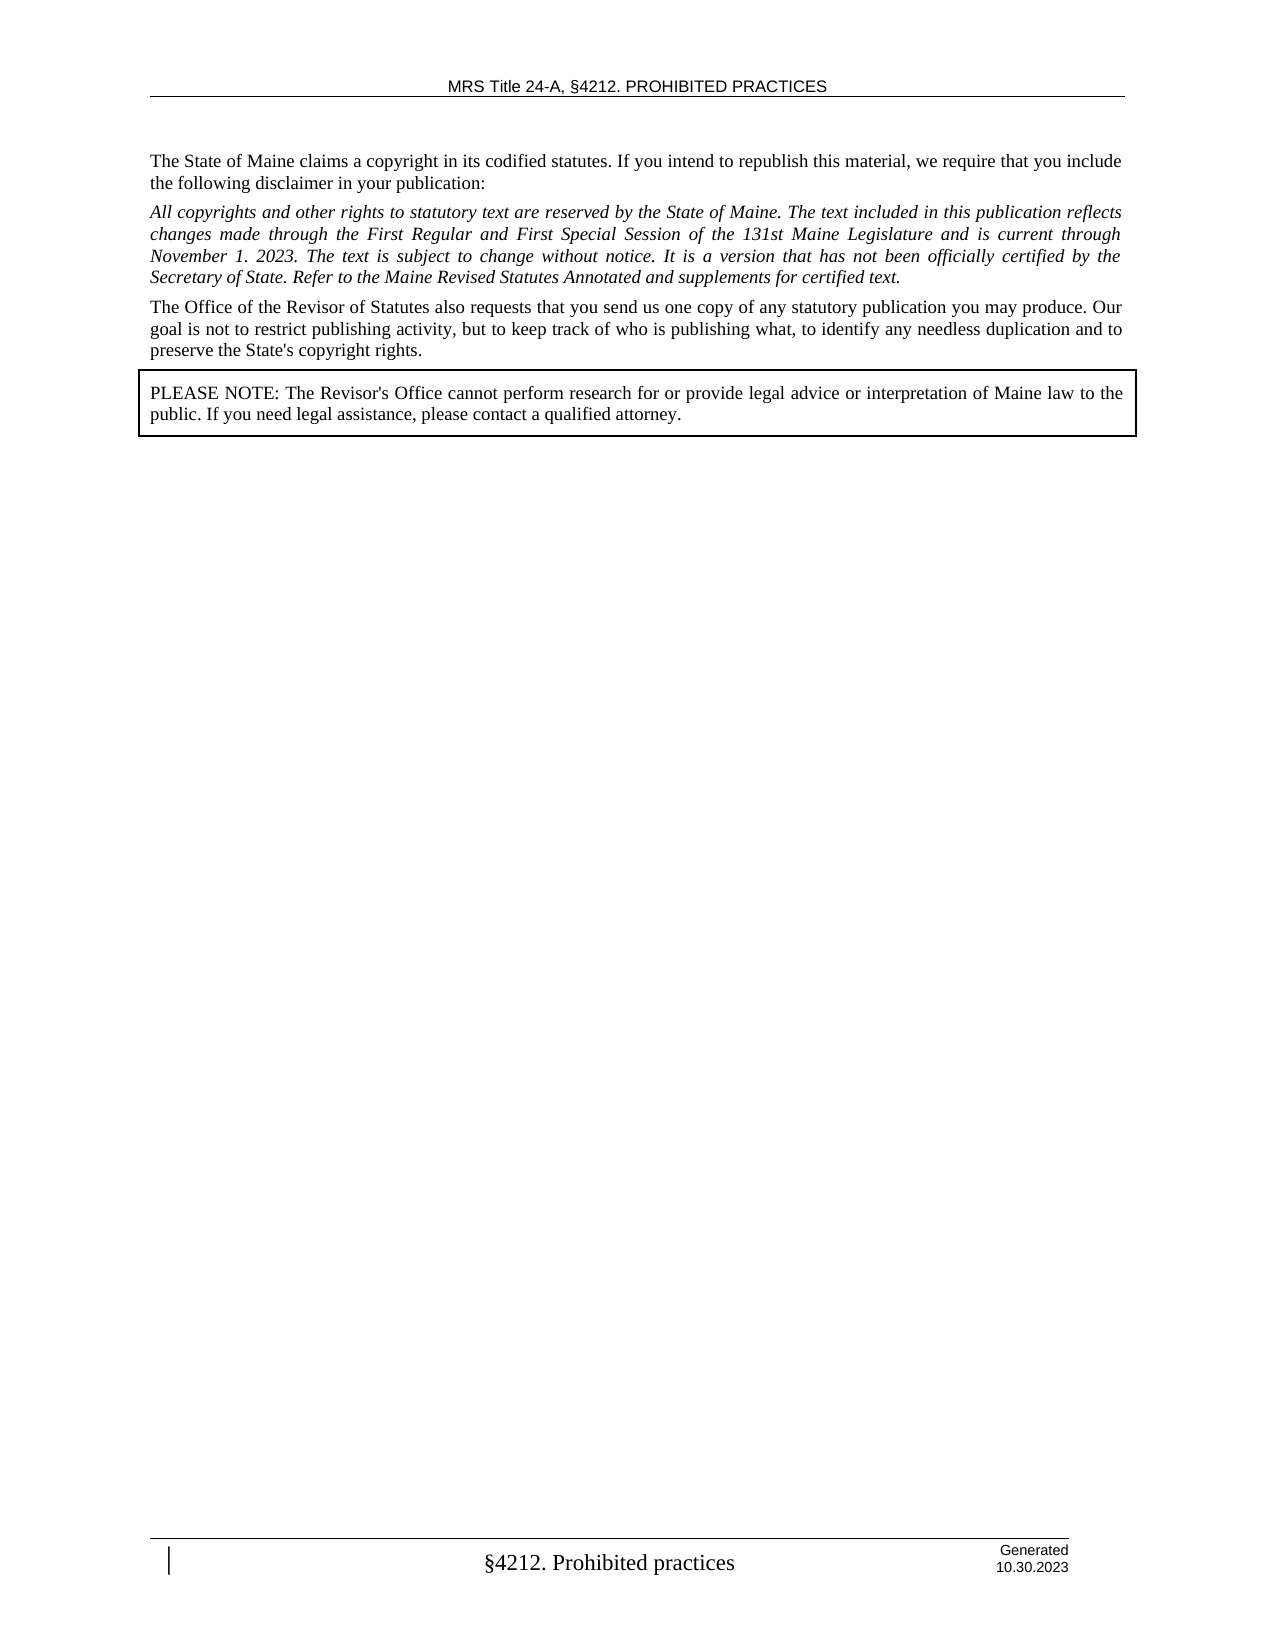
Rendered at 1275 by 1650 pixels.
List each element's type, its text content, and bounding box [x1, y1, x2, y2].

text The State of Maine claims a copyright in its codified statutes. If you intend to republish this material, we require that you include the following disclaimer in your publication: [150, 150, 1125, 193]
text PLEASE NOTE: The Revisor's Office cannot perform research for or provide legal advice or interpretation of Maine law to the public. If you need legal assistance, please contact a qualified attorney. [140, 371, 1135, 435]
text All copyrights and other rights to statutory text are reserved by the State of Maine. The text included in this publication reflects changes made through the First Regular and First Special Session of the 131st Maine Legislature and is current through November 1. 2023 . The text is subject to change without notice. It is a version that has not been officially certified by the Secretary of State. Refer to the Maine Revised Statutes Annotated and supplements for certified text. [150, 201, 1125, 288]
text The Office of the Revisor of Statutes also requests that you send us one copy of any statutory publication you may produce. Our goal is not to restrict publishing activity, but to keep track of who is publishing what, to identify any needless duplication and to preserve the State's copyright rights. [150, 296, 1125, 361]
